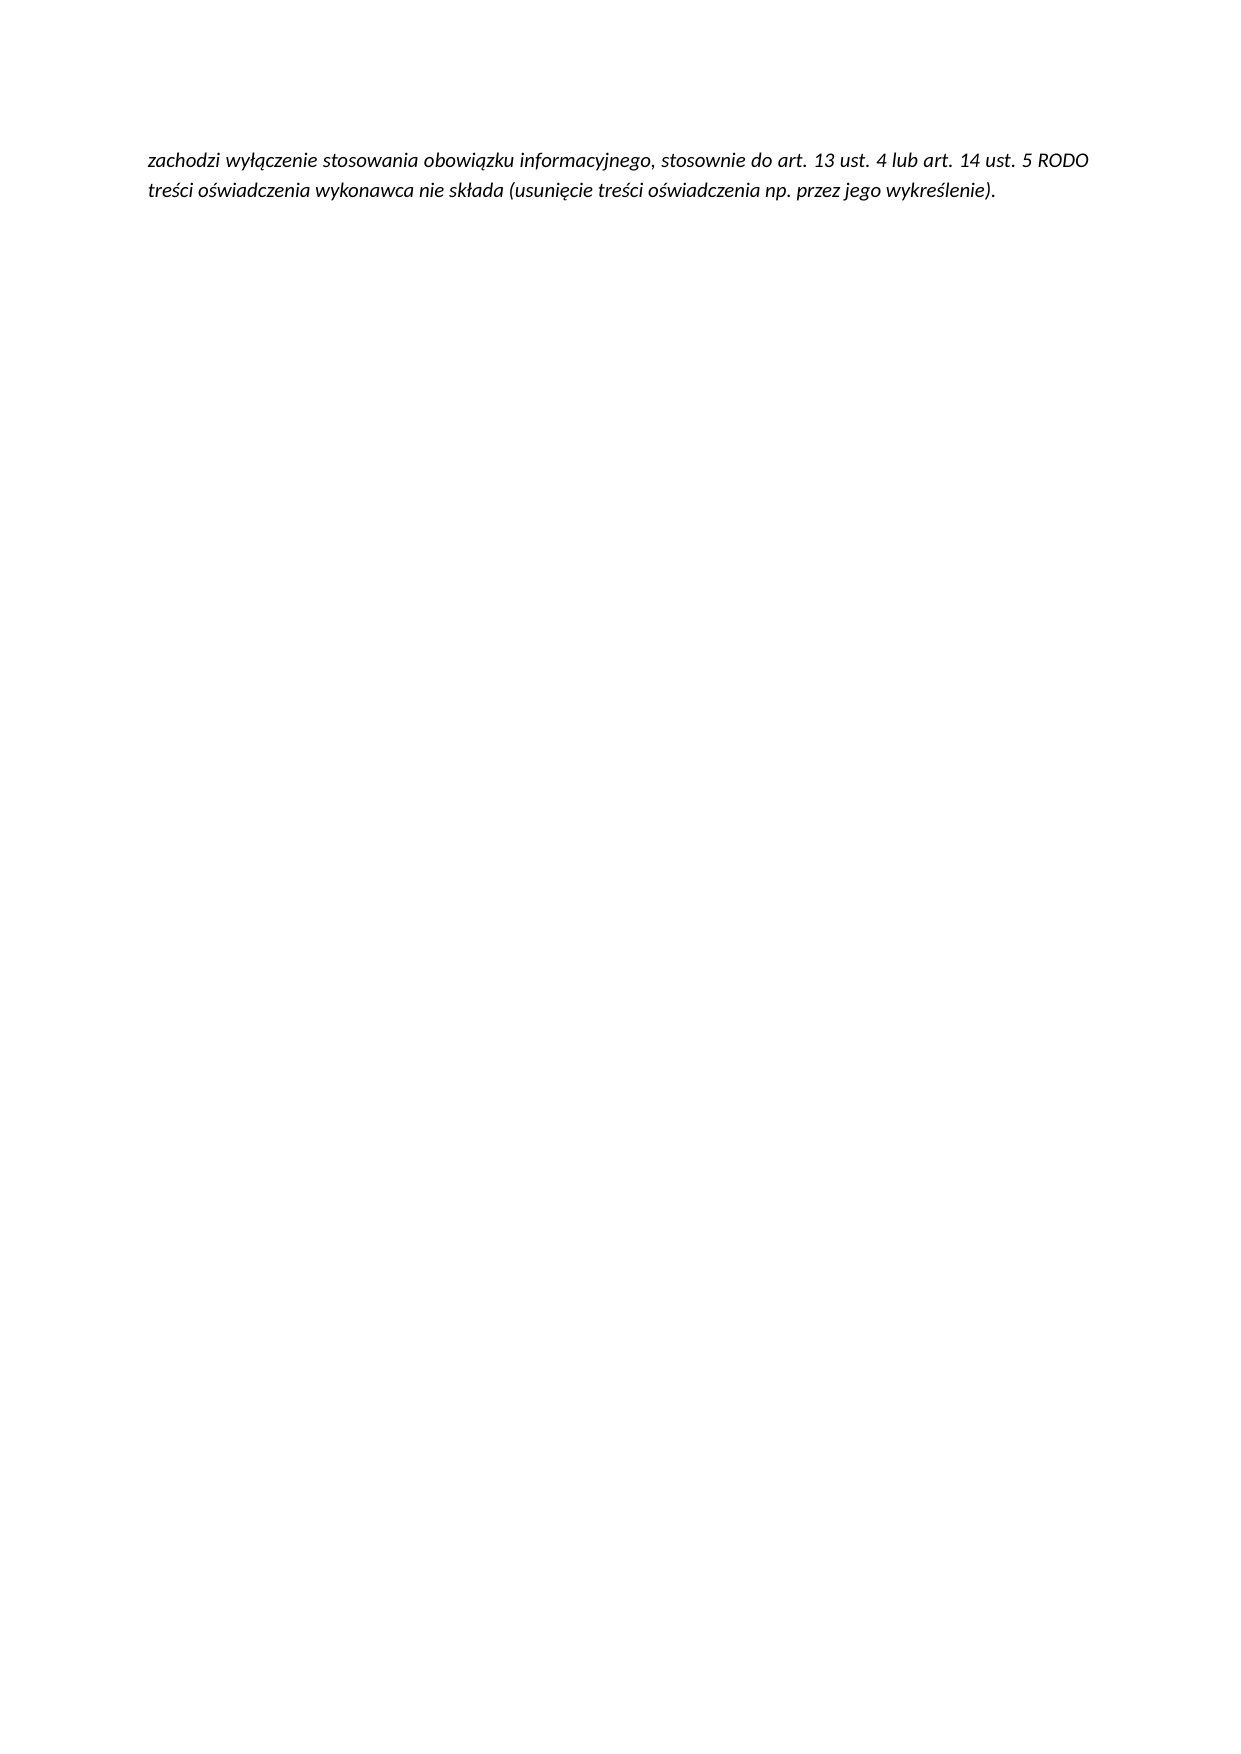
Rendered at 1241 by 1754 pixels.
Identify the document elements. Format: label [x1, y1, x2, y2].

text [148, 148, 1093, 202]
